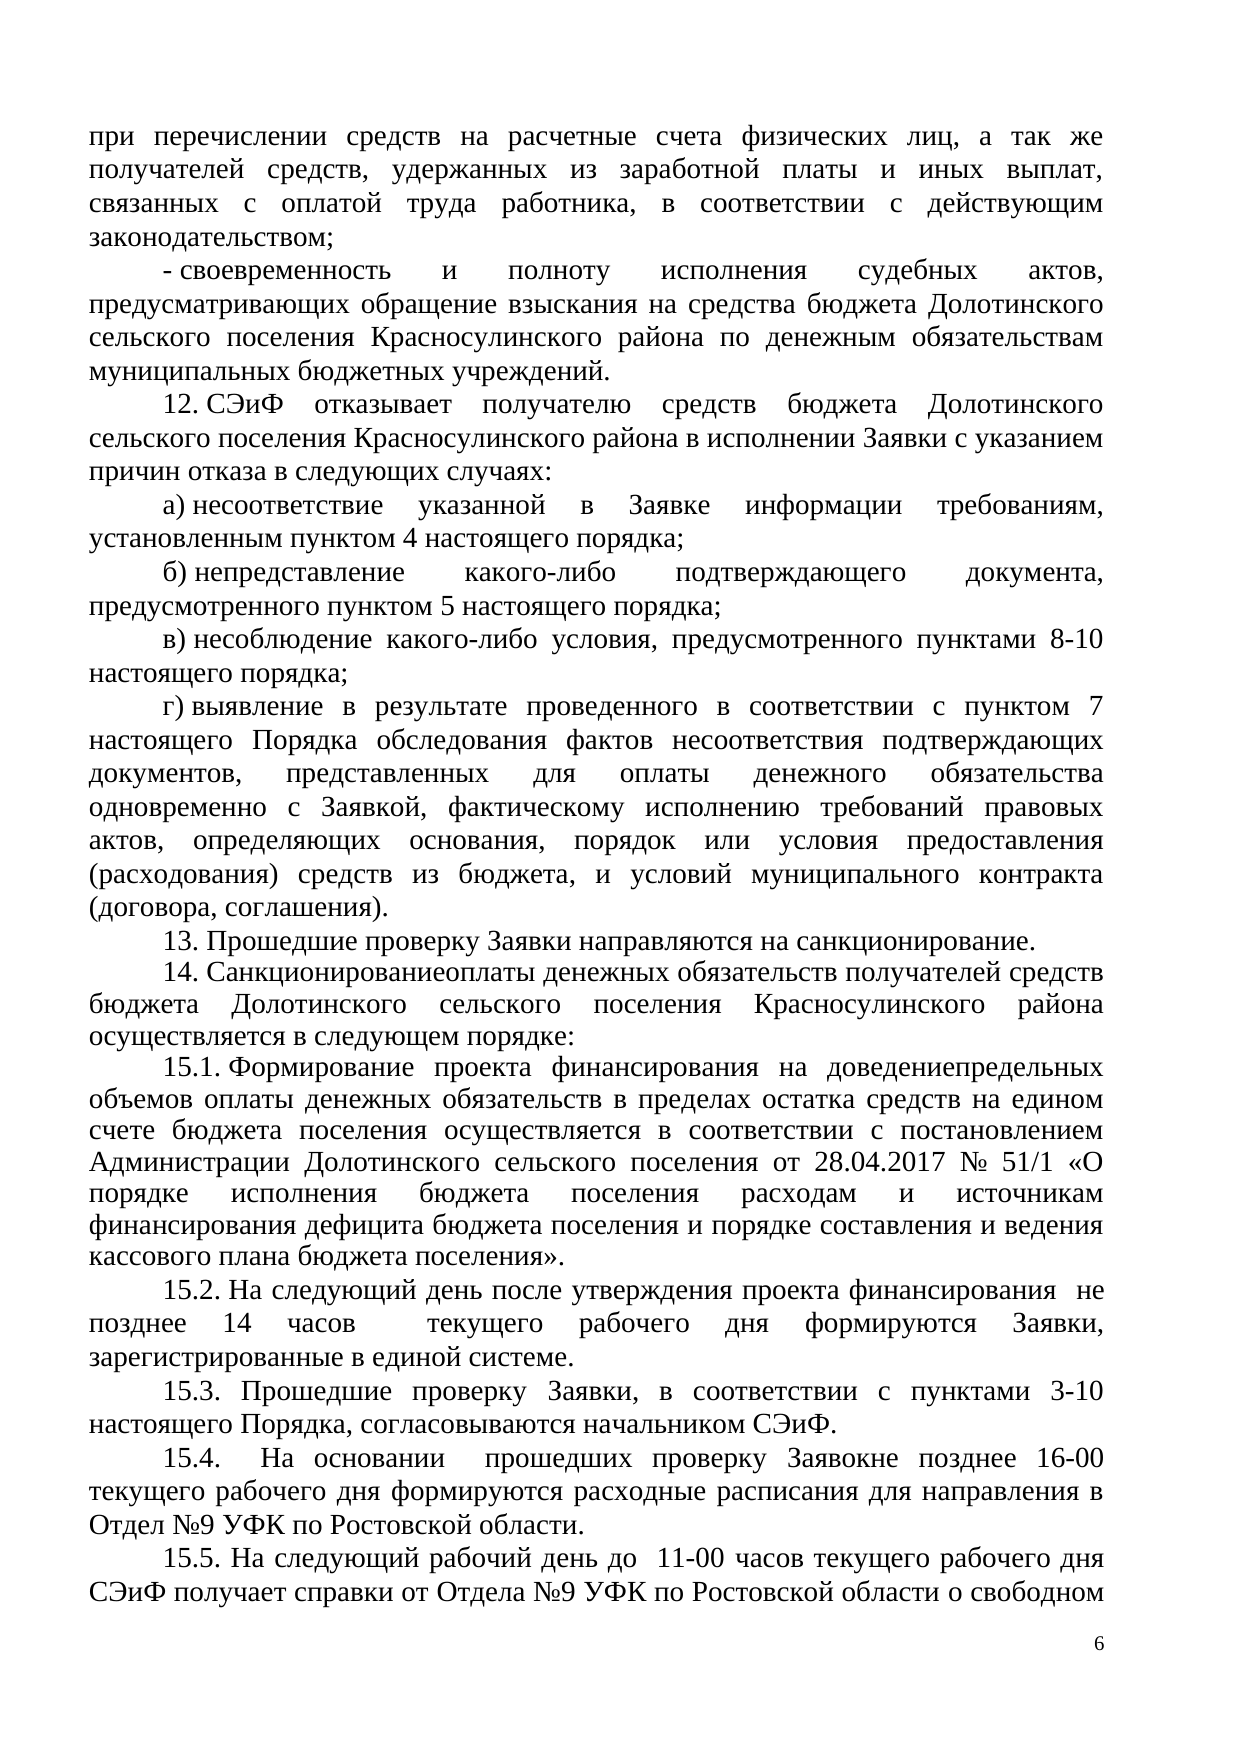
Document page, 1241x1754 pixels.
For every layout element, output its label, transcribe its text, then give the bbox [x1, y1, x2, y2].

text 14. Санкционированиеоплаты денежных обязательств получателей средств бюджета Долотинского сельского поселения Красносулинского района осуществляется в следующем порядке: [89, 957, 1104, 1051]
text 15.4. На основании прошедших проверку Заявокне позднее 16-00 текущего рабочего дня формируются расходные расписания для направления в Отдел №9 УФК по Ростовской области. [89, 1440, 1104, 1540]
text 13. Прошедшие проверку Заявки направляются на санкционирование. [89, 923, 1104, 957]
text - своевременность и полноту исполнения судебных актов, предусматривающих обращение взыскания на средства бюджета Долотинского сельского поселения Красносулинского района по денежным обязательствам муниципальных бюджетных учреждений. [89, 252, 1104, 386]
text 15.2. На следующий день после утверждения проекта финансирования не позднее 14 часов текущего рабочего дня формируются Заявки, зарегистрированные в единой системе. [89, 1272, 1104, 1373]
text б) непредставление какого-либо подтверждающего документа, предусмотренного пунктом 5 настоящего порядка; [89, 554, 1104, 621]
text г) выявление в результате проведенного в соответствии с пунктом 7 настоящего Порядка обследования фактов несоответствия подтверждающих документов, представленных для оплаты денежного обязательства одновременно с Заявкой, фактическому исполнению требований правовых актов, определяющих основания, порядок или условия предоставления (расходования) средств из бюджета, и условий муниципального контракта (договора, соглашения). [89, 688, 1104, 923]
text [89, 1540, 1104, 1607]
text 12. СЭиФ отказывает получателю средств бюджета Долотинского сельского поселения Красносулинского района в исполнении Заявки с указанием причин отказа в следующих случаях: [89, 386, 1104, 487]
text 15.3. Прошедшие проверку Заявки, в соответствии с пунктами 3-10 настоящего Порядка, согласовываются начальником СЭиФ. [89, 1373, 1104, 1440]
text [89, 118, 1104, 252]
text а) несоответствие указанной в Заявке информации требованиям, установленным пунктом 4 настоящего порядка; [89, 487, 1104, 554]
text в) несоблюдение какого-либо условия, предусмотренного пунктами 8-10 настоящего порядка; [89, 621, 1104, 688]
text 15.1. Формирование проекта финансирования на доведениепредельных объемов оплаты денежных обязательств в пределах остатка средств на едином счете бюджета поселения осуществляется в соответствии с постановлением Администрации Долотинского сельского поселения от 28.04.2017 № 51/1 «О порядке исполнения бюджета поселения расходам и источникам финансирования дефицита бюджета поселения и порядке составления и ведения кассового плана бюджета поселения». [89, 1051, 1104, 1272]
